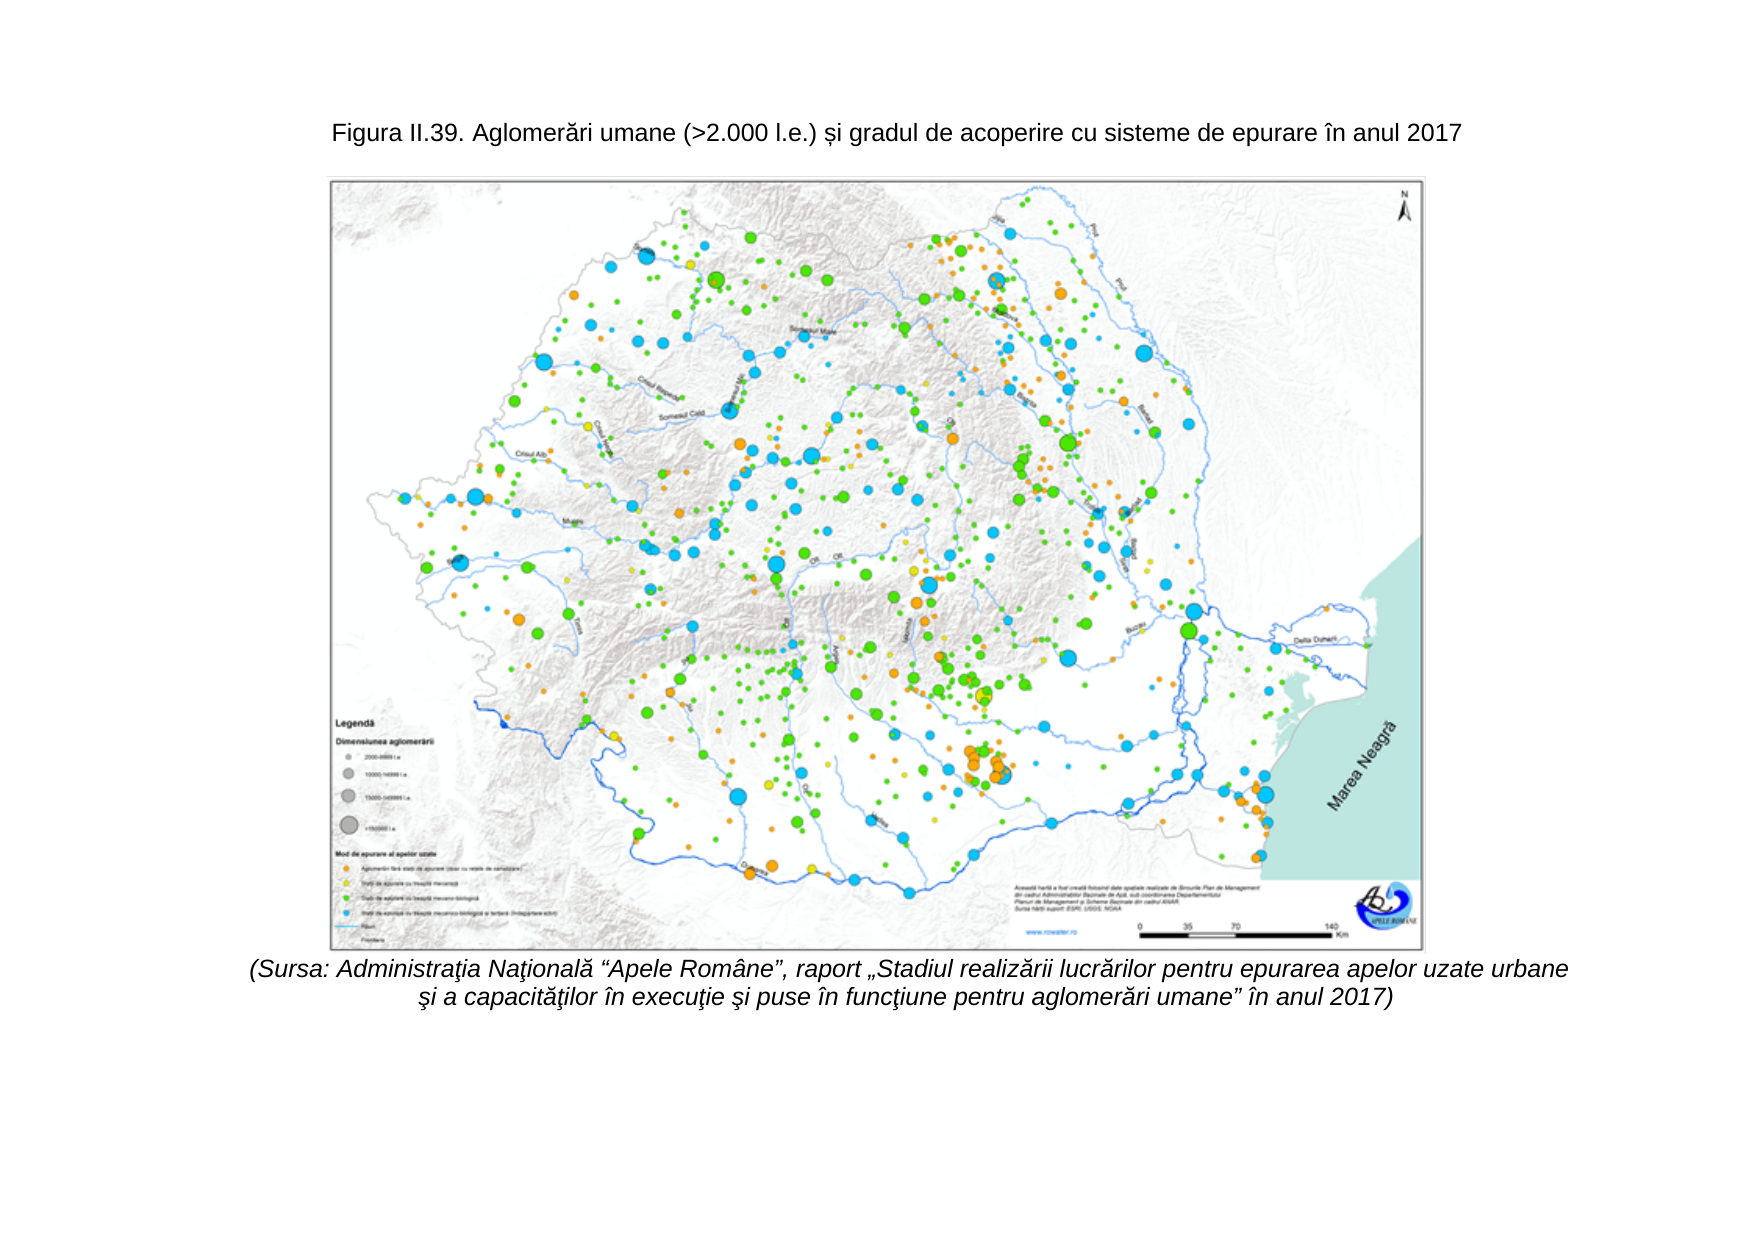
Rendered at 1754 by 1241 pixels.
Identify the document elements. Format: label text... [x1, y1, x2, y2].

picture [327, 175, 1427, 954]
text şi a capacităţilor în execuţie şi puse în funcţiune pentru aglomerări umane” în anul 2017) [148, 982, 1665, 1011]
text (Sursa: Administraţia Naţională “Apele Române”, raport „Stadiul realizării lucrărilor pentru epurarea apelor uzate urbane [148, 954, 1665, 982]
text Figura II.39. Aglomerări umane (>2.000 l.e.) și gradul de acoperire cu sisteme de epurare în anul 2017 [89, 118, 1665, 147]
